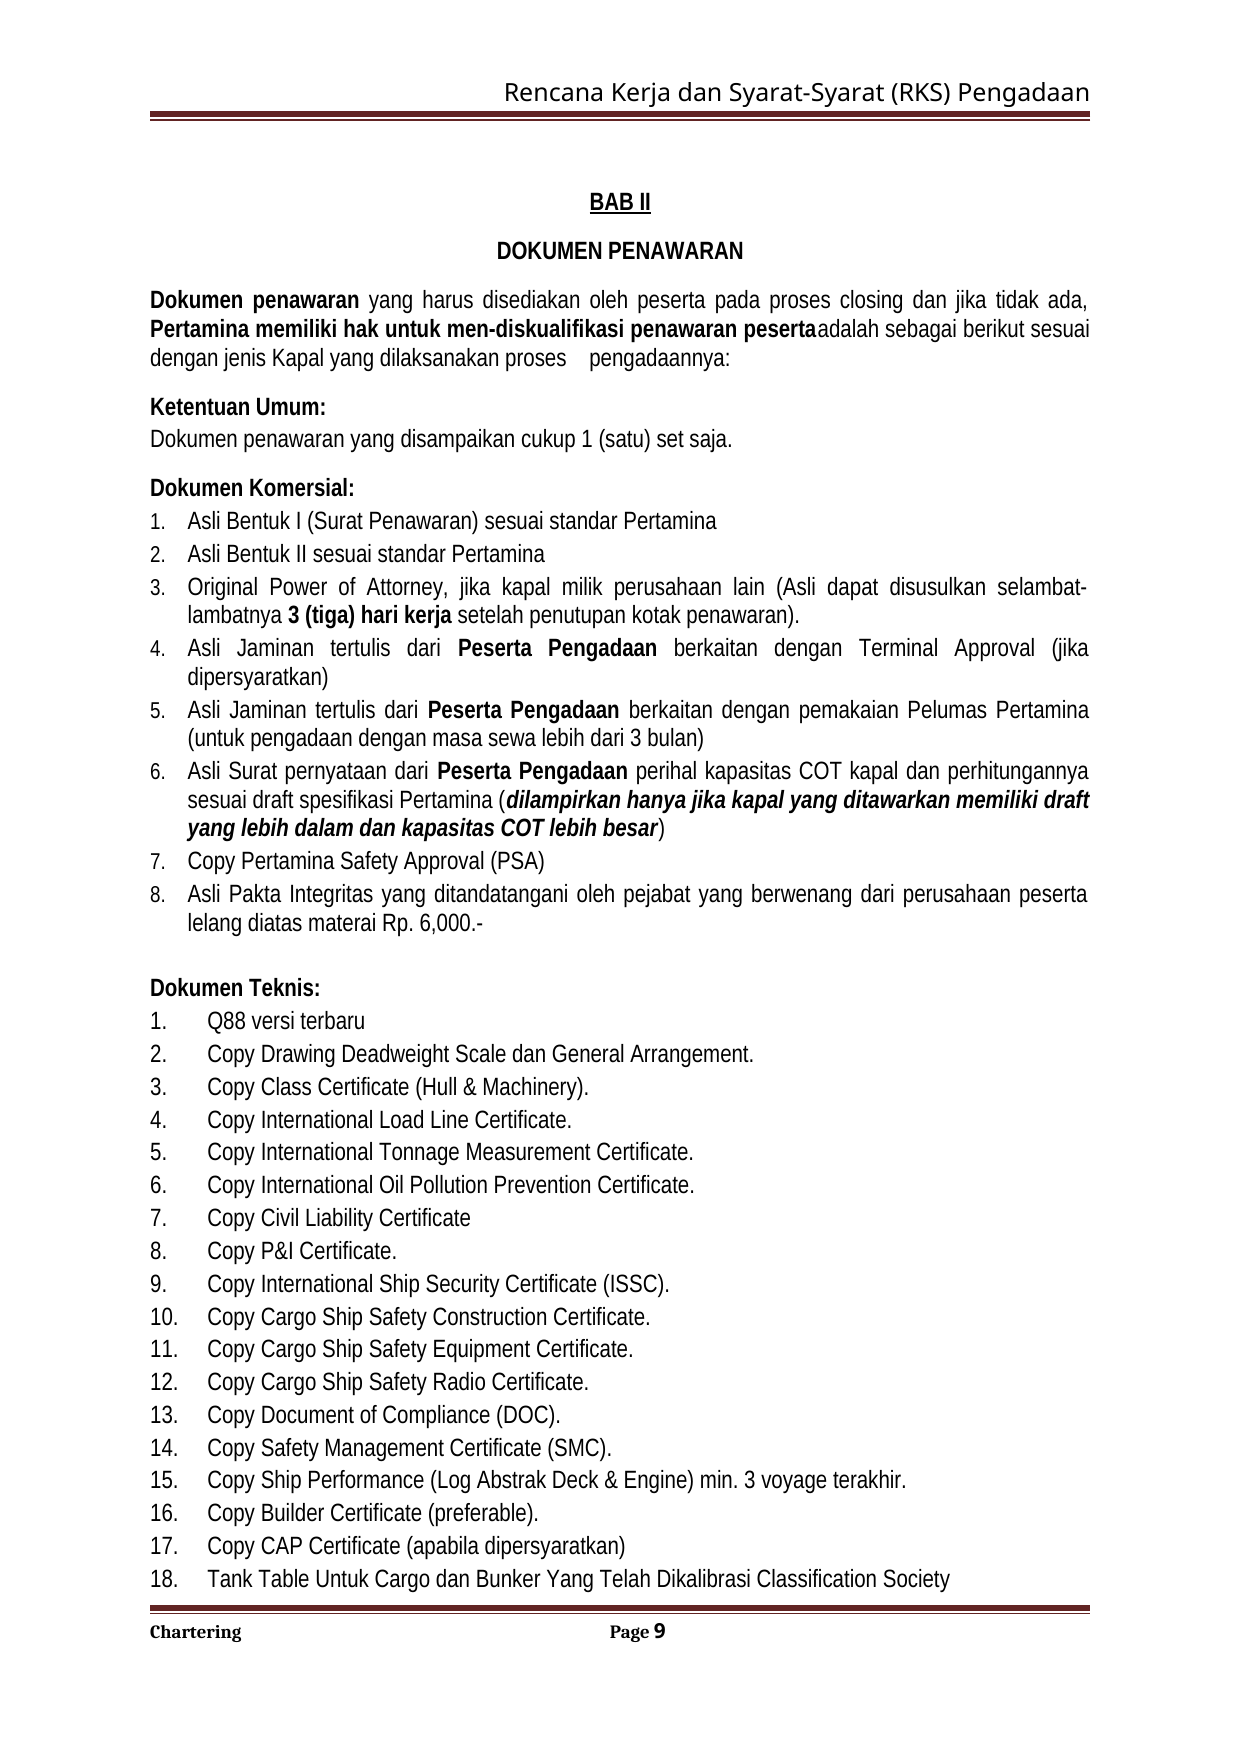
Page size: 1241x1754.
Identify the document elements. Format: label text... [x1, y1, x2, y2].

text BAB II [150, 187, 1090, 216]
list Asli Jaminan tertulis dari Peserta Pengadaan berkaitan dengan pemakaian Pelumas Pertamina (untuk pengadaan dengan masa sewa lebih dari 3 bulan) [150, 695, 1090, 752]
list Copy Ship Performance (Log Abstrak Deck & Engine) min. 3 voyage terakhir. [150, 1466, 1090, 1494]
list Copy International Oil Pollution Prevention Certificate. [150, 1170, 1090, 1199]
list Copy Builder Certificate (preferable). [150, 1498, 1090, 1527]
list Copy Class Certificate (Hull & Machinery). [150, 1072, 1090, 1100]
list Asli Pakta Integritas yang ditandatangani oleh pejabat yang berwenang dari perusahaan peserta lelang diatas materai Rp. 6,000.- [150, 879, 1090, 936]
text Dokumen Teknis: [150, 973, 1090, 1002]
list Copy Cargo Ship Safety Equipment Certificate. [150, 1334, 1090, 1363]
list Tank Table Untuk Cargo dan Bunker Yang Telah Dikalibrasi Classification Society [150, 1564, 1090, 1593]
text Ketentuan Umum: [150, 392, 1090, 420]
list Asli Surat pernyataan dari Peserta Pengadaan perihal kapasitas COT kapal dan perhitungannya sesuai draft spesifikasi Pertamina (dilampirkan hanya jika kapal yang ditawarkan memiliki draft yang lebih dalam dan kapasitas COT lebih besar) [150, 756, 1090, 842]
text DOKUMEN PENAWARAN [150, 236, 1090, 265]
list Copy Document of Compliance (DOC). [150, 1400, 1090, 1428]
list Copy P&I Certificate. [150, 1236, 1090, 1264]
list Copy Drawing Deadweight Scale dan General Arrangement. [150, 1039, 1090, 1068]
list Copy Cargo Ship Safety Construction Certificate. [150, 1301, 1090, 1330]
text Dokumen penawaran yang harus disediakan oleh peserta pada proses closing dan jika tidak ada, Pertamina memiliki hak untuk men-diskualifikasi penawaran pesertaadalah sebagai berikut sesuai dengan jenis Kapal yang dilaksanakan proses pengadaannya: [150, 285, 1090, 371]
list Copy Civil Liability Certificate [150, 1203, 1090, 1232]
list Copy Pertamina Safety Approval (PSA) [150, 846, 1090, 875]
list Original Power of Attorney, jika kapal milik perusahaan lain (Asli dapat disusulkan selambat-lambatnya 3 (tiga) hari kerja setelah penutupan kotak penawaran). [150, 572, 1090, 629]
list Asli Bentuk I (Surat Penawaran) sesuai standar Pertamina [150, 506, 1090, 535]
list Copy Safety Management Certificate (SMC). [150, 1433, 1090, 1461]
text Dokumen penawaran yang disampaikan cukup 1 (satu) set saja. [150, 424, 1090, 453]
list Asli Bentuk II sesuai standar Pertamina [150, 539, 1090, 568]
list Copy International Tonnage Measurement Certificate. [150, 1137, 1090, 1166]
list Copy International Ship Security Certificate (ISSC). [150, 1269, 1090, 1297]
list Asli Jaminan tertulis dari Peserta Pengadaan berkaitan dengan Terminal Approval (jika dipersyaratkan) [150, 633, 1090, 691]
list Copy CAP Certificate (apabila dipersyaratkan) [150, 1531, 1090, 1560]
list Q88 versi terbaru [150, 1006, 1090, 1035]
text Dokumen Komersial: [150, 473, 1090, 502]
list Copy Cargo Ship Safety Radio Certificate. [150, 1367, 1090, 1396]
list Copy International Load Line Certificate. [150, 1104, 1090, 1133]
